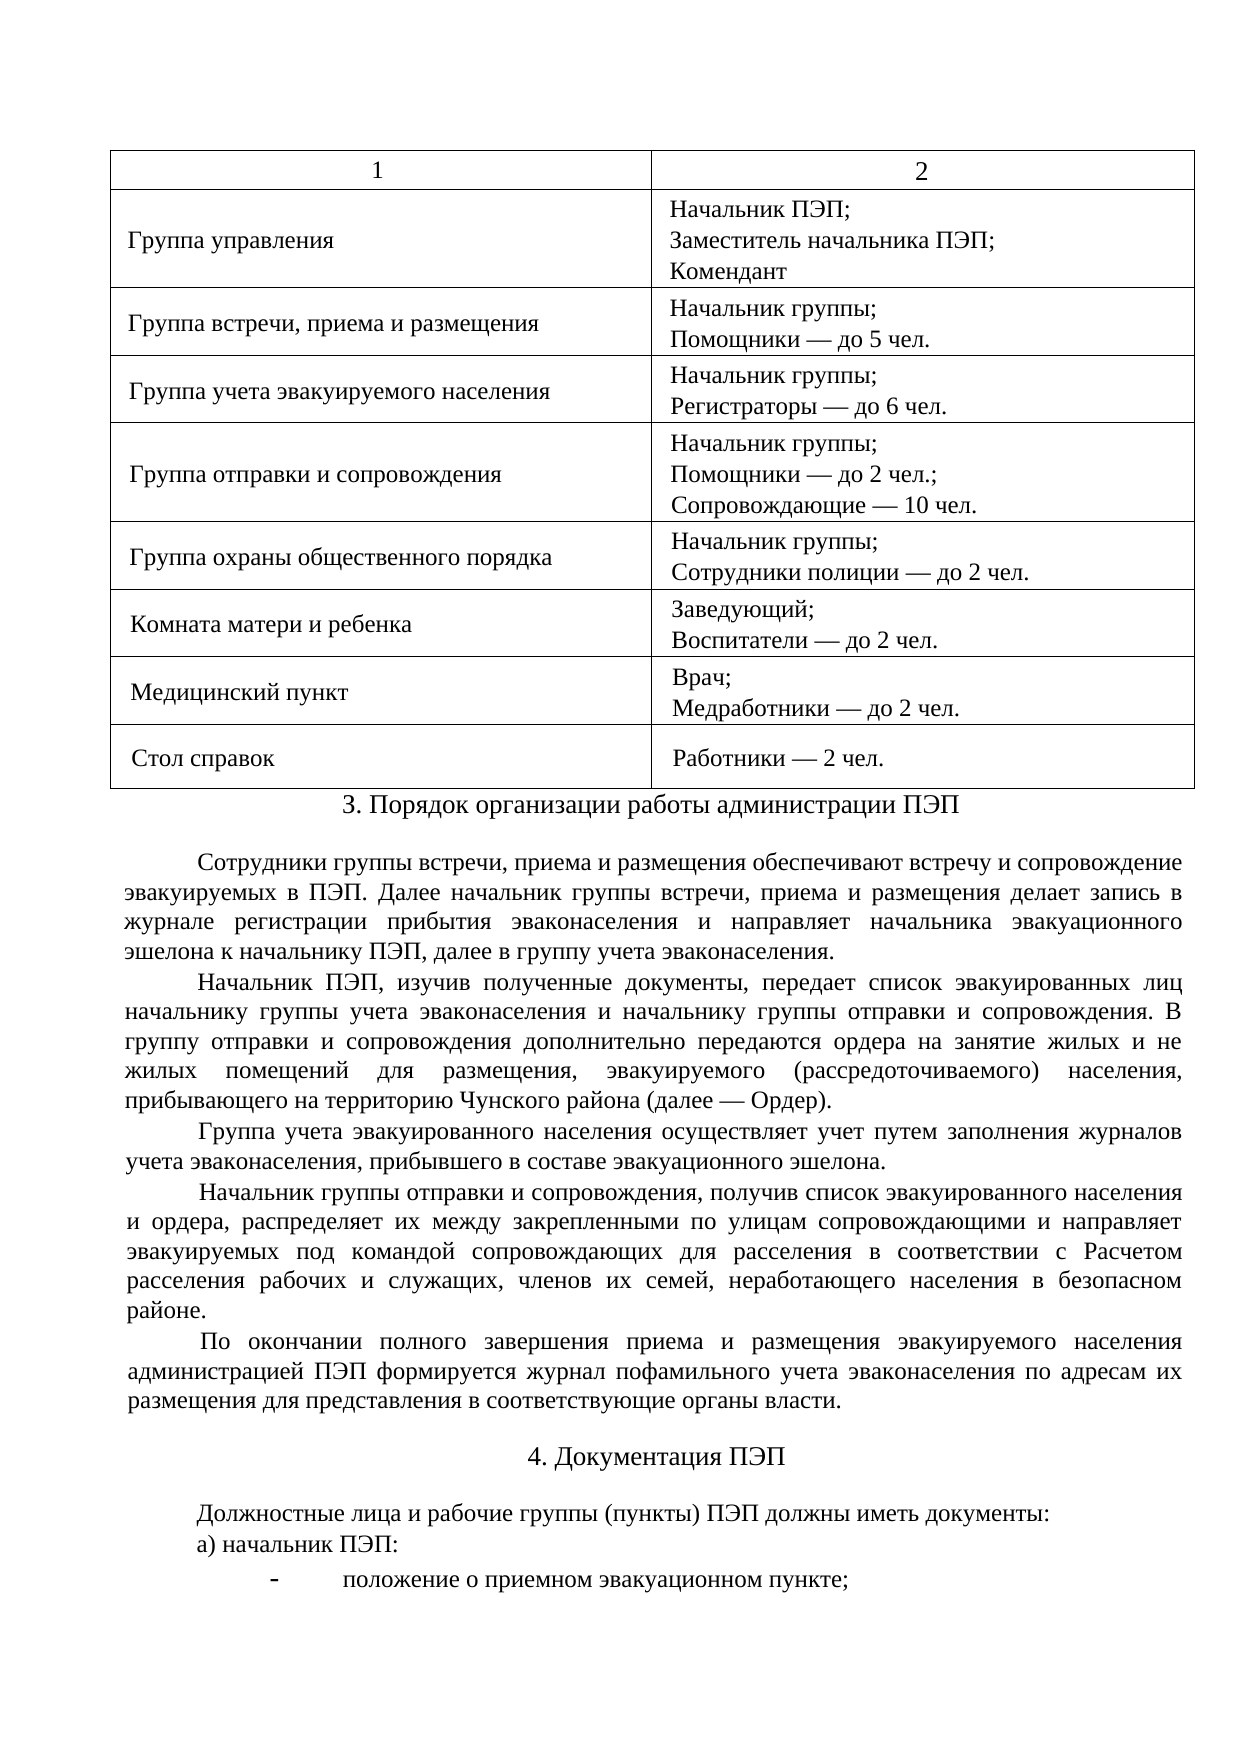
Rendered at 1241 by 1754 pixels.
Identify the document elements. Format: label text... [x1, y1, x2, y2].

text а) начальник ПЭП: [196, 1529, 1183, 1558]
list положение о приемном эвакуационном пункте; [196, 1560, 1183, 1593]
text Начальник ПЭП, изучив полученные документы, передает список эвакуированных лиц начальнику группы учета эваконаселения и начальнику группы отправки и сопровождения. В группу отправки и сопровождения дополнительно передаются ордера на занятие жилых и не жилых помещений для размещения, эвакуируемого (рассредоточиваемого) населения, прибывающего на территорию Чунского района (далее — Ордер). [124, 967, 1183, 1114]
table_cell Группа учета эвакуируемого населения [111, 356, 651, 422]
table_cell Начальник группы; Сотрудники полиции — до 2 чел. [652, 522, 1194, 588]
table_cell Группа встречи, приема и размещения [111, 288, 651, 355]
table_cell Врач; Медработники — до 2 чел. [652, 657, 1194, 724]
text Начальник группы отправки и сопровождения, получив список эвакуированного населения и ордера, распределяет их между закрепленными по улицам сопровождающими и направляет эвакуируемых под командой сопровождающих для расселения в соответствии с Расчетом расселения рабочих и служащих, членов их семей, неработающего населения в безопасном районе. [126, 1177, 1183, 1324]
table_cell Стол справок [111, 725, 651, 788]
table_cell Начальник ПЭП; Заместитель начальника ПЭП; Комендант [652, 190, 1194, 287]
table_cell Работники — 2 чел. [652, 725, 1194, 788]
table_cell Группа управления [111, 190, 651, 287]
subtitle З. Порядок организации работы администрации ПЭП [128, 789, 1174, 819]
text Должностные лица и рабочие группы (пункты) ПЭП должны иметь документы: [196, 1498, 1183, 1527]
table_cell Начальник группы; Регистраторы — до 6 чел. [652, 356, 1194, 422]
table_cell Начальник группы; Помощники — до 2 чел.; Сопровождающие — 10 чел. [652, 423, 1194, 521]
text По окончании полного завершения приема и размещения эвакуируемого населения администрацией ПЭП формируется журнал пофамильного учета эваконаселения по адресам их размещения для представления в соответствующие органы власти. [127, 1326, 1183, 1414]
table_cell Заведующий; Воспитатели — до 2 чел. [652, 590, 1194, 656]
table_cell Группа охраны общественного порядка [111, 522, 651, 588]
subtitle 4. Документация ПЭП [128, 1440, 1185, 1471]
text Сотрудники группы встречи, приема и размещения обеспечивают встречу и сопровождение эвакуируемых в ПЭП. Далее начальник группы встречи, приема и размещения делает запись в журнале регистрации прибытия эваконаселения и направляет начальника эвакуационного эшелона к начальнику ПЭП, далее в группу учета эваконаселения. [124, 847, 1183, 964]
table_cell Начальник группы; Помощники — до 5 чел. [652, 288, 1194, 355]
table_cell Комната матери и ребенка [111, 590, 651, 656]
table_cell Медицинский пункт [111, 657, 651, 724]
table_cell 2 [652, 151, 1194, 188]
table_cell Группа отправки и сопровождения [111, 423, 651, 521]
table_cell 1 [111, 151, 651, 188]
text Группа учета эвакуированного населения осуществляет учет путем заполнения журналов учета эваконаселения, прибывшего в составе эвакуационного эшелона. [125, 1116, 1183, 1174]
